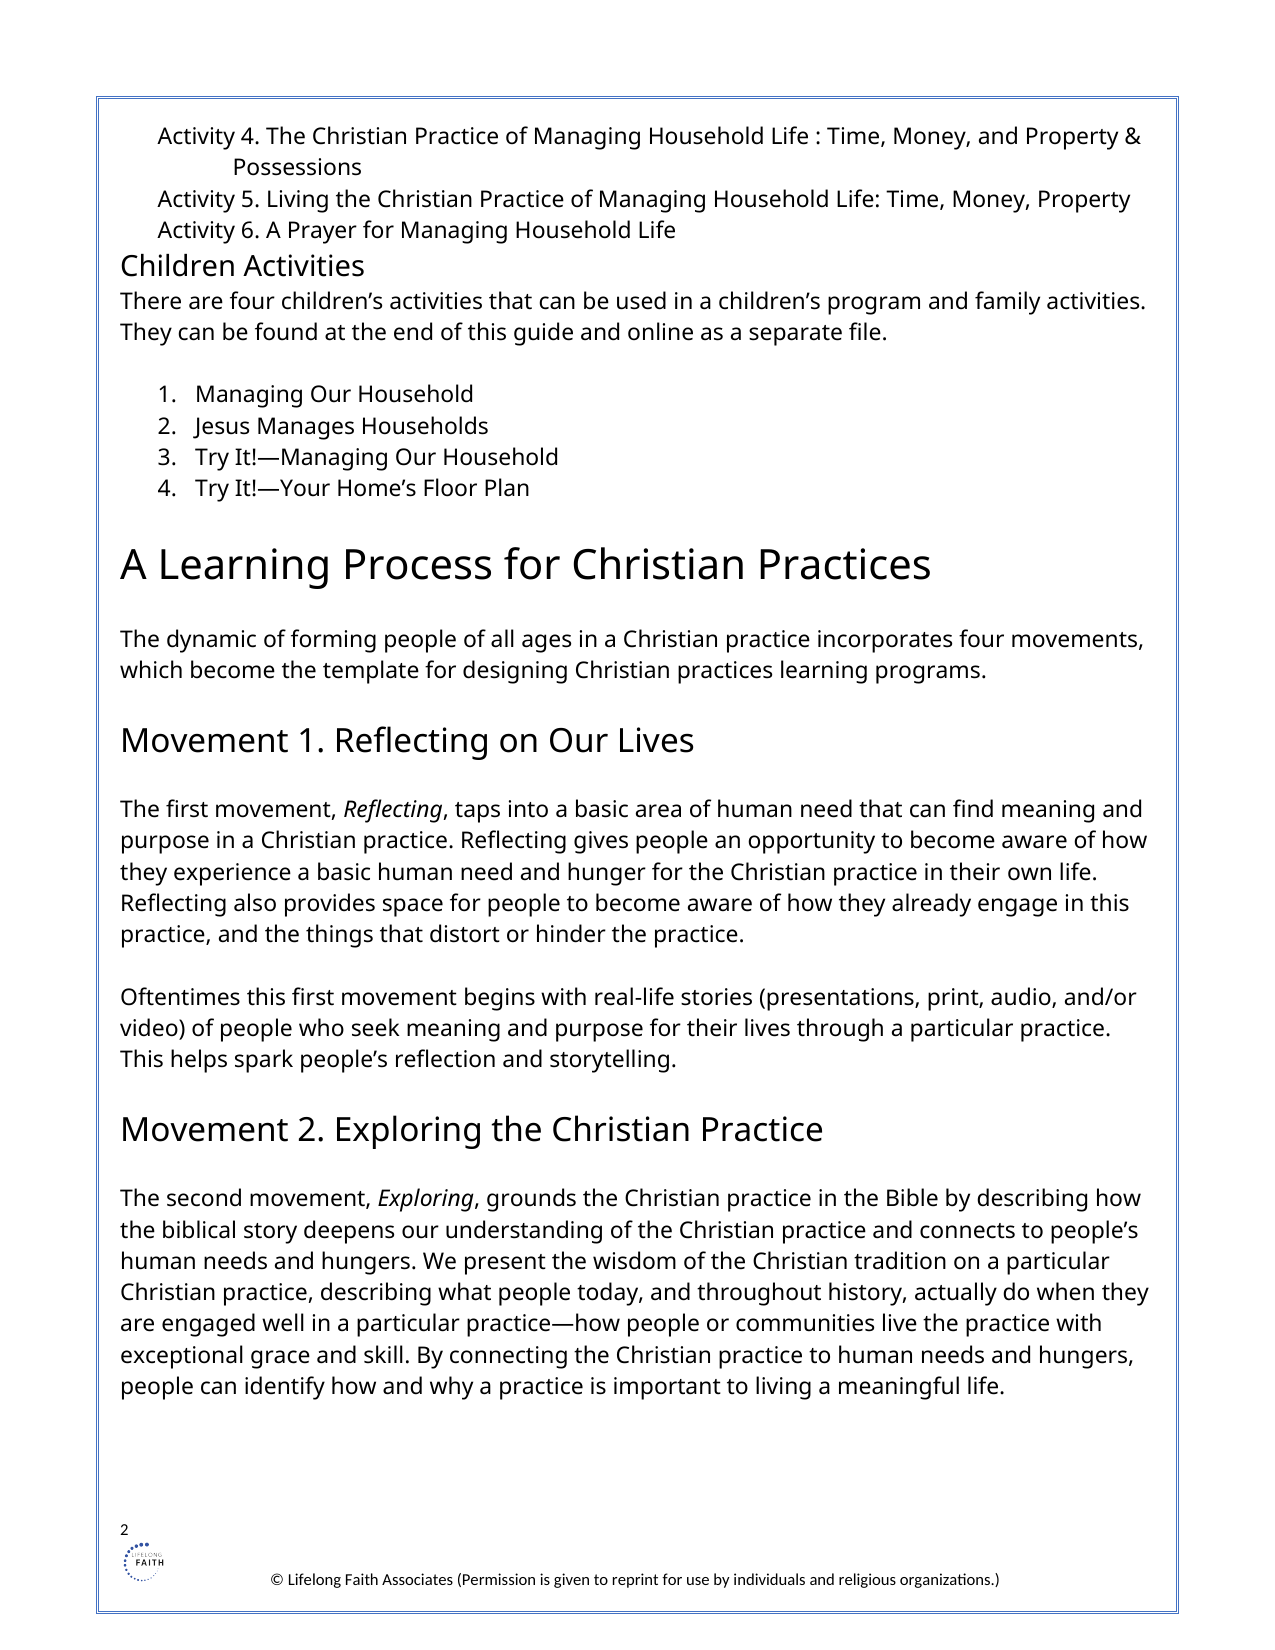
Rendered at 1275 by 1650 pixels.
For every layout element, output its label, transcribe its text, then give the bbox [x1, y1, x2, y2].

text There are four children’s activities that can be used in a children’s program and family activities. They can be found at the end of this guide and online as a separate file. [120, 285, 1155, 347]
list Managing Our Household [157, 378, 1155, 410]
text The first movement, Reflecting, taps into a basic area of human need that can find meaning and purpose in a Christian practice. Reflecting gives people an opportunity to become aware of how they experience a basic human need and hunger for the Christian practice in their own life. Reflecting also provides space for people to become aware of how they already engage in this practice, and the things that distort or hinder the practice. [120, 793, 1155, 949]
text The second movement, Exploring, grounds the Christian practice in the Bible by describing how the biblical story deepens our understanding of the Christian practice and connects to people’s human needs and hungers. We present the wisdom of the Christian tradition on a particular Christian practice, describing what people today, and throughout history, actually do when they are engaged well in a particular practice—how people or communities live the practice with exceptional grace and skill. By connecting the Christian practice to human needs and hungers, people can identify how and why a practice is important to living a meaningful life. [120, 1182, 1155, 1401]
list Try It!—Managing Our Household [157, 441, 1155, 472]
subtitle Movement 2. Exploring the Christian Practice [120, 1106, 1155, 1151]
text Activity 6. A Prayer for Managing Household Life [157, 214, 1155, 245]
subtitle Children Activities [120, 245, 1155, 285]
list Jesus Manages Households [157, 410, 1155, 441]
subtitle A Learning Process for Christian Practices [120, 535, 1155, 591]
subtitle Movement 1. Reflecting on Our Lives [120, 716, 1155, 762]
text Oftentimes this first movement begins with real-life stories (presentations, print, audio, and/or video) of people who seek meaning and purpose for their lives through a particular practice. This helps spark people’s reflection and storytelling. [120, 981, 1155, 1074]
picture [120, 1539, 167, 1586]
text Activity 5. Living the Christian Practice of Managing Household Life: Time, Money, Property [157, 182, 1155, 214]
text The dynamic of forming people of all ages in a Christian practice incorporates four movements, which become the template for designing Christian practices learning programs. [120, 623, 1155, 685]
list Try It!—Your Home’s Floor Plan [157, 472, 1155, 503]
text Activity 4. The Christian Practice of Managing Household Life : Time, Money, and Property & Possessions [157, 120, 1155, 182]
